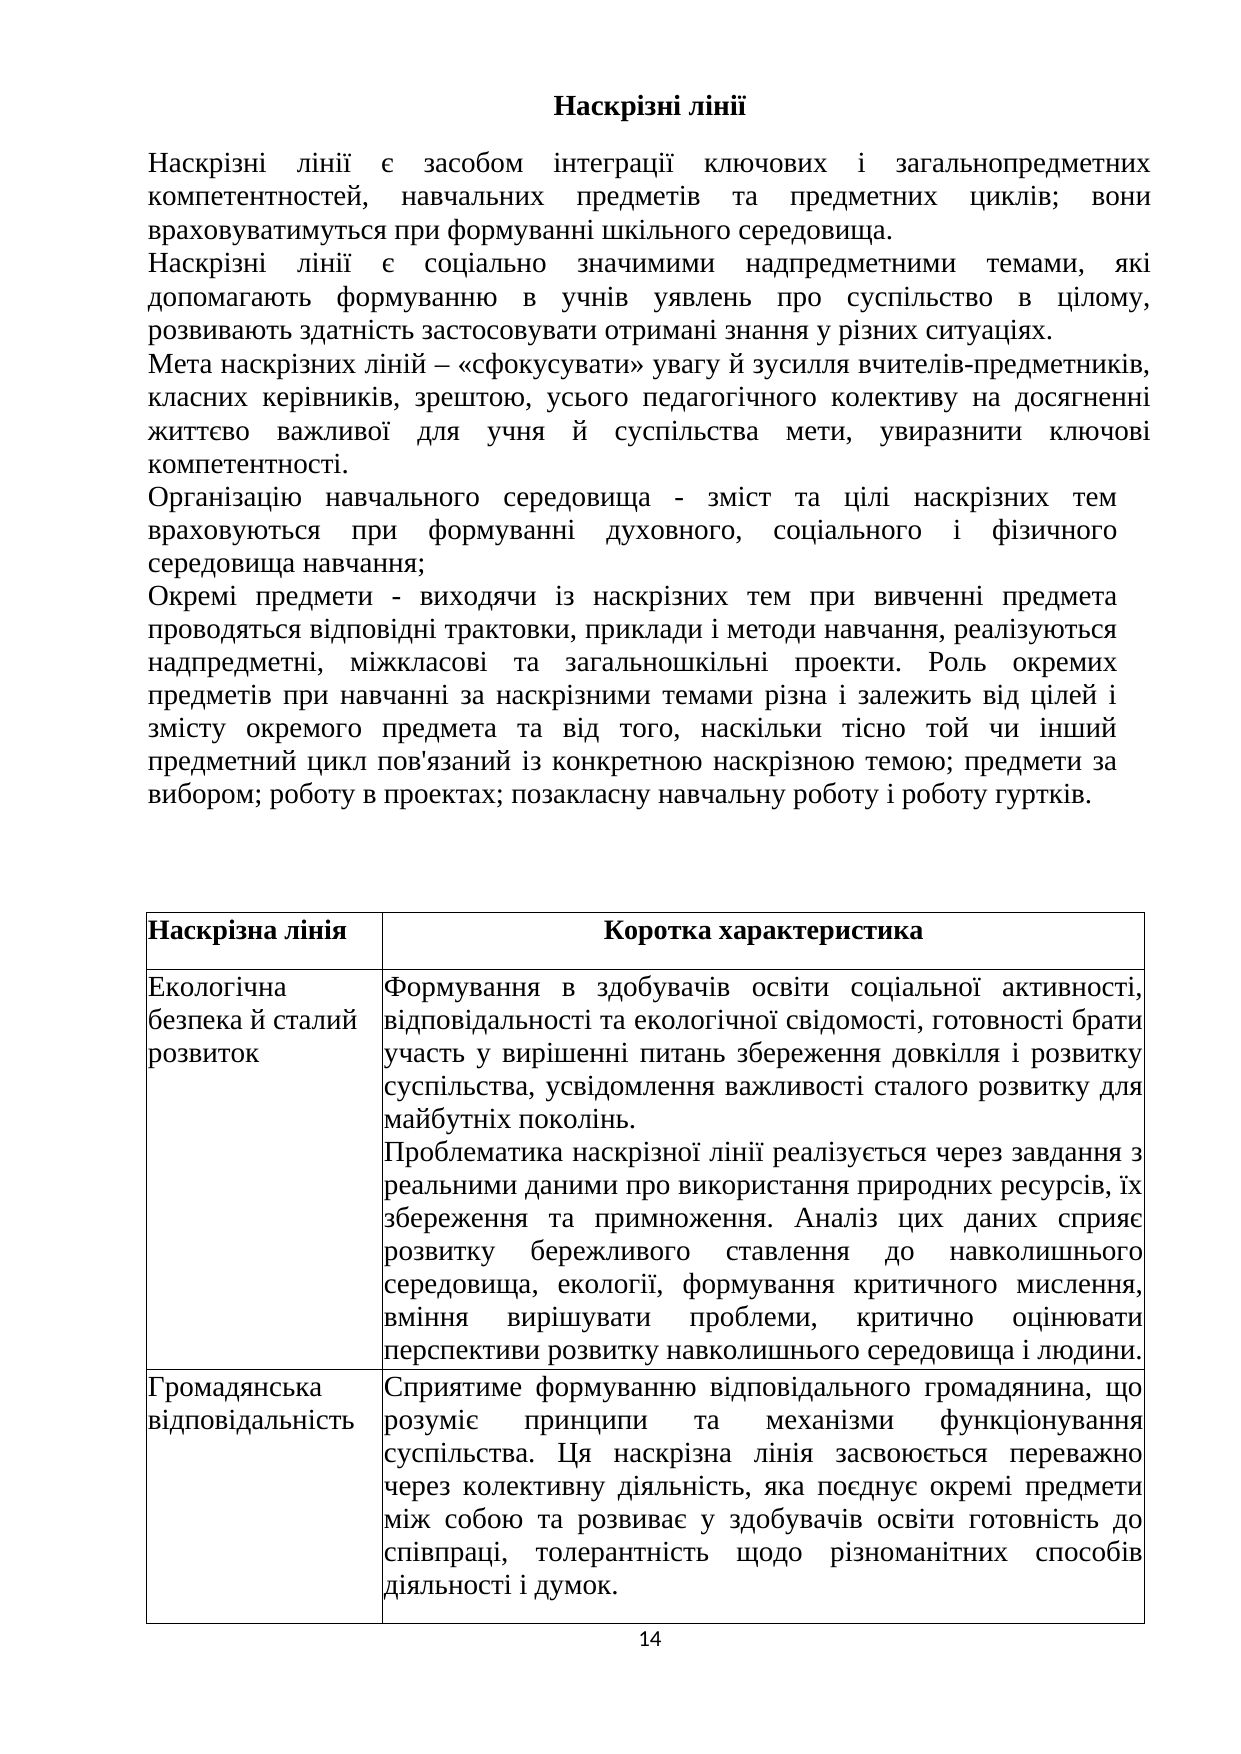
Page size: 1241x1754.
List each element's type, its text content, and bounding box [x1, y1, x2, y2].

table_header Наскрізна лінія [147, 913, 382, 969]
table_cell Екологічна безпека й сталий розвиток [147, 970, 382, 1369]
table_cell Формування в здобувачів освіти соціальної активності, відповідальності та екологічної свідомості, готовності брати участь у вирішенні питань збереження довкілля і розвитку суспільства, усвідомлення важливості сталого розвитку для майбутніх поколінь. Проблематика наскрізної лінії реалізується через завдання з реальними даними про використання природних ресурсів, їх збереження та примноження. Аналіз цих даних сприяє розвитку бережливого ставлення до навколишнього середовища, екології, формування критичного мислення, вміння вирішувати проблеми, критично оцінювати перспективи розвитку навколишнього середовища і людини. [383, 970, 1144, 1369]
table_header Коротка характеристика [383, 913, 1144, 969]
text Організацію навчального середовища - зміст та цілі наскрізних тем враховуються при формуванні духовного, соціального і фізичного середовища навчання; [148, 480, 1118, 579]
text Мета наскрізних ліній – «сфокусувати» увагу й зусилля вчителів-предметників, класних керівників, зрештою, усього педагогічного колективу на досягненні життєво важливої для учня й суспільства мети, увиразнити ключові компетентності. [148, 346, 1152, 480]
text Наскрізні лінії є засобом інтеграції ключових і загальнопредметних компетентностей, навчальних предметів та предметних циклів; вони враховуватимуться при формуванні шкільного середовища. [148, 145, 1152, 245]
text Наскрізні лінії є соціально значимими надпредметними темами, які допомагають формуванню в учнів уявлень про суспільство в цілому, розвивають здатність застосовувати отримані знання у різних ситуаціях. [148, 245, 1152, 346]
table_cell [147, 1370, 382, 1623]
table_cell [383, 1370, 1144, 1623]
text Окремі предмети - виходячи із наскрізних тем при вивченні предмета проводяться відповідні трактовки, приклади і методи навчання, реалізуються надпредметні, міжкласові та загальношкільні проекти. Роль окремих предметів при навчанні за наскрізними темами різна і залежить від цілей і змісту окремого предмета та від того, наскільки тісно той чи інший предметний цикл пов'язаний із конкретною наскрізною темою; предмети за вибором; роботу в проектах; позакласну навчальну роботу і роботу гуртків. [148, 579, 1118, 810]
text Наскрізні лінії [148, 88, 1152, 122]
